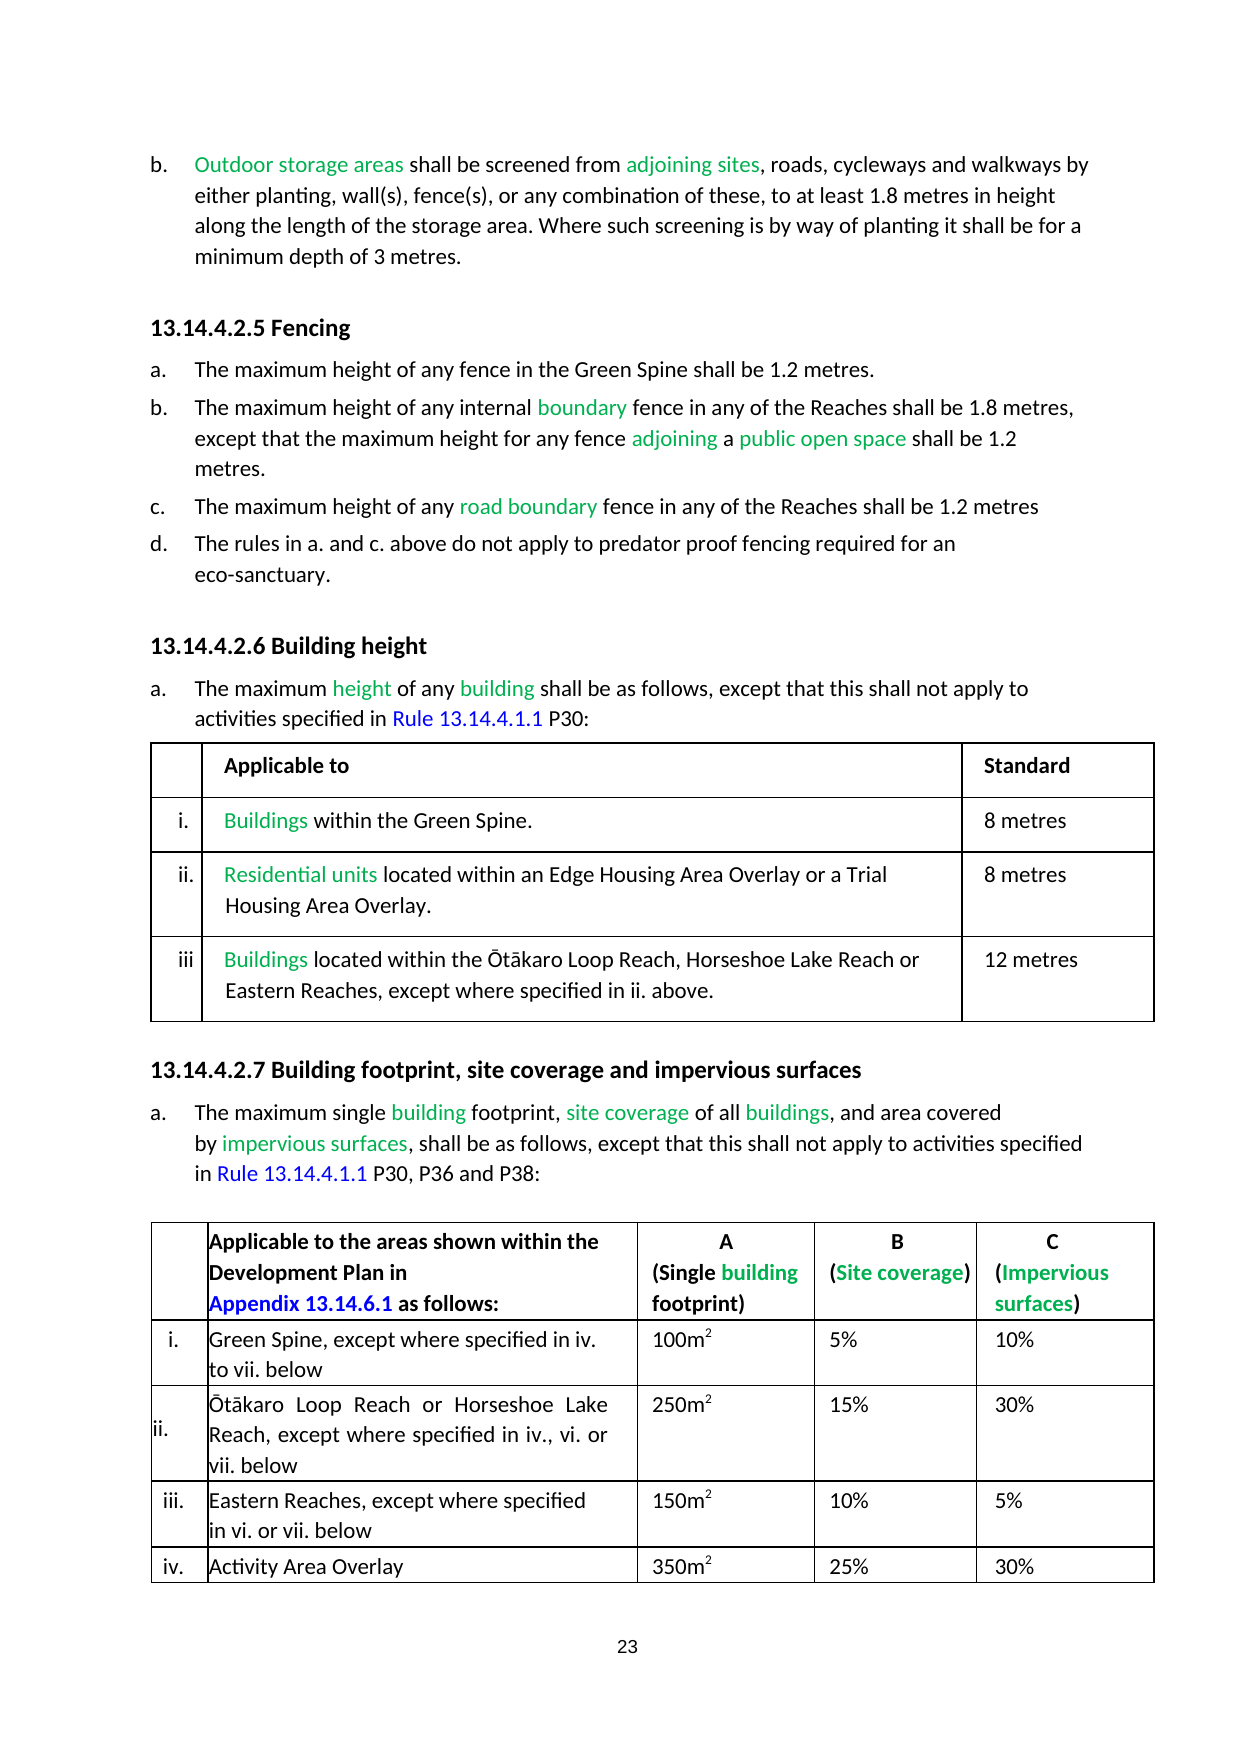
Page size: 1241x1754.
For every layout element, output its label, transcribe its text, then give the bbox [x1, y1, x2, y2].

table_cell 5% [815, 1321, 976, 1384]
subtitle 13.14.4.2.6 Building height [150, 630, 1090, 661]
table_cell i. [152, 798, 201, 851]
list Outdoor storage areas shall be screened from adjoining sites, roads, cycleways and walkways by either planting, wall(s), fence(s), or any combination of these, to at least 1.8 metres in height along the length of the storage area. Where such screening is by way of planting it shall be for a minimum depth of 3 metres. [150, 150, 1090, 270]
list The rules in a. and c. above do not apply to predator proof fencing required for an eco-sanctuary. [150, 529, 1090, 588]
table_cell 30% [977, 1386, 1153, 1480]
table_cell 25% [815, 1548, 976, 1581]
table_header C (Impervious surfaces) [977, 1223, 1153, 1319]
table_header [152, 1223, 207, 1319]
table_cell 100m2 [638, 1321, 814, 1384]
list The maximum height of any road boundary fence in any of the Reaches shall be 1.2 metres [150, 492, 1090, 520]
subtitle 13.14.4.2.5 Fencing [150, 312, 1090, 343]
table_cell Residential units located within an Edge Housing Area Overlay or a Trial Housing Area Overlay. [203, 853, 961, 936]
table_cell ii. [152, 1386, 207, 1480]
table_cell iv. [152, 1548, 207, 1581]
table_header [152, 744, 201, 796]
table_header A (Single building footprint) [638, 1223, 814, 1319]
table_cell ii. [152, 853, 201, 936]
table_cell 250m2 [638, 1386, 814, 1480]
table_header Applicable to the areas shown within the Development Plan in Appendix 13.14.6.1 as follows: [209, 1223, 637, 1319]
table_cell 350m2 [638, 1548, 814, 1581]
table_cell Buildings located within the Ōtākaro Loop Reach, Horseshoe Lake Reach or Eastern Reaches, except where specified in ii. above. [203, 937, 961, 1021]
list The maximum height of any fence in the Green Spine shall be 1.2 metres. [150, 356, 1090, 384]
table_cell 30% [977, 1548, 1153, 1581]
table_header Applicable to [203, 744, 961, 796]
table_cell 10% [977, 1321, 1153, 1384]
table_cell 8 metres [963, 798, 1153, 851]
table_cell i. [152, 1321, 207, 1384]
table_cell 5% [977, 1482, 1153, 1546]
table_cell Green Spine, except where specified in iv. to vii. below [209, 1321, 637, 1384]
table_cell 15% [815, 1386, 976, 1480]
table_cell Eastern Reaches, except where specified in vi. or vii. below [209, 1482, 637, 1546]
table_cell 10% [815, 1482, 976, 1546]
list The maximum single building footprint, site coverage of all buildings, and area covered by impervious surfaces, shall be as follows, except that this shall not apply to activities specified in Rule 13.14.4.1.1 P30, P36 and P38: [150, 1098, 1090, 1187]
table_cell Ōtākaro Loop Reach or Horseshoe Lake Reach, except where specified in iv., vi. or vii. below [209, 1386, 637, 1480]
table_cell Activity Area Overlay [209, 1548, 637, 1581]
table_cell iii [152, 937, 201, 1021]
subtitle 13.14.4.2.7 Building footprint, site coverage and impervious surfaces [150, 1054, 1090, 1085]
table_cell iii. [152, 1482, 207, 1546]
table_cell 150m2 [638, 1482, 814, 1546]
list The maximum height of any building shall be as follows, except that this shall not apply to activities specified in Rule 13.14.4.1.1 P30: [150, 674, 1090, 732]
table_header Standard [963, 744, 1153, 796]
list The maximum height of any internal boundary fence in any of the Reaches shall be 1.8 metres, except that the maximum height for any fence adjoining a public open space shall be 1.2 metres. [150, 393, 1090, 483]
table_cell 8 metres [963, 853, 1153, 936]
table_cell 12 metres [963, 937, 1153, 1021]
table_header B (Site coverage) [815, 1223, 976, 1319]
table_cell Buildings within the Green Spine. [203, 798, 961, 851]
